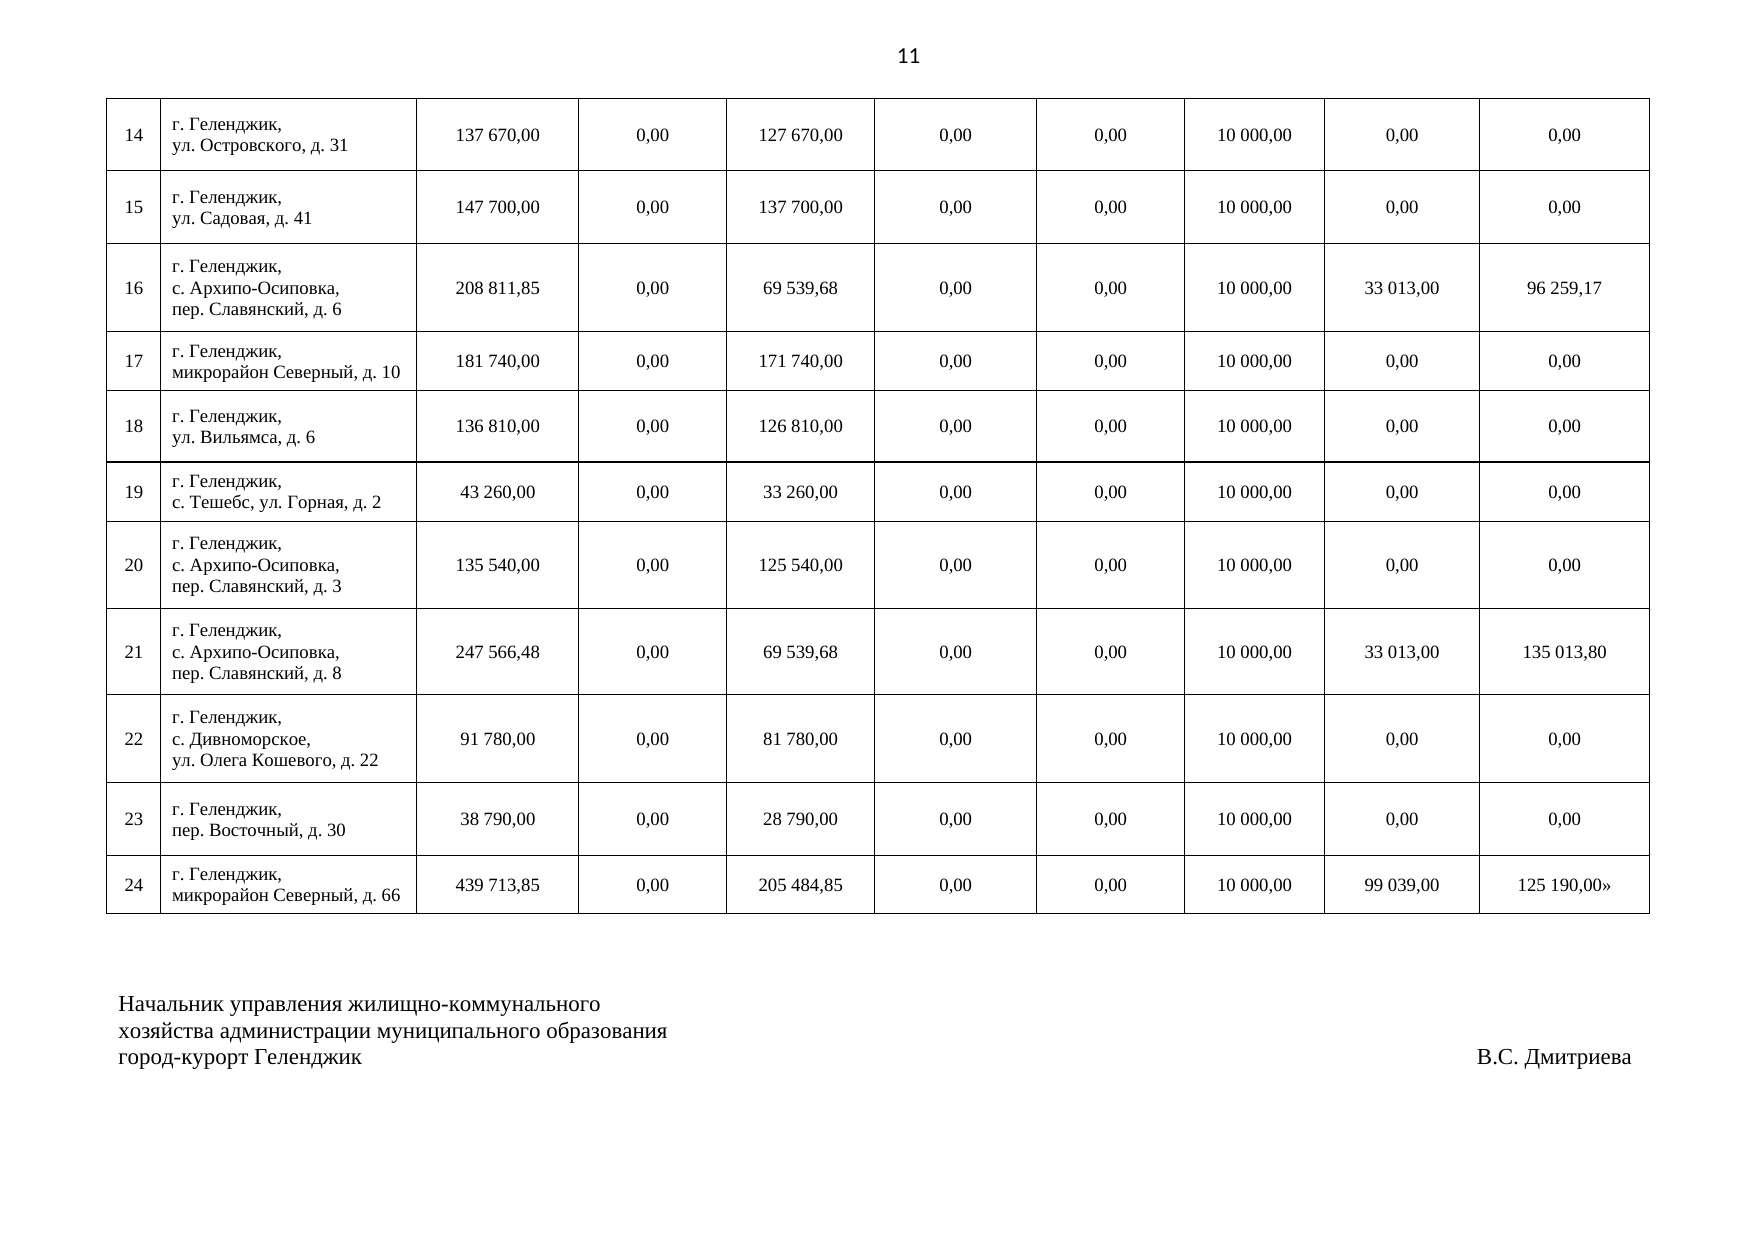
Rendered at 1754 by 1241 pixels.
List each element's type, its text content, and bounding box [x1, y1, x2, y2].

table_cell 10 000,00 [1185, 244, 1324, 331]
table_cell 0,00 [1480, 171, 1649, 243]
table_cell г. Геленджик, микрорайон Северный, д. 66 [161, 856, 416, 913]
table_cell 0,00 [1037, 783, 1184, 855]
table_cell 19 [107, 463, 160, 521]
table_cell 0,00 [1480, 99, 1649, 170]
table_cell 0,00 [1325, 783, 1479, 855]
table_cell 0,00 [1325, 171, 1479, 243]
table_cell 0,00 [579, 244, 726, 331]
table_cell 0,00 [579, 171, 726, 243]
table_cell 81 780,00 [727, 695, 874, 782]
table_cell 24 [107, 856, 160, 913]
table_cell 0,00 [579, 856, 726, 913]
table_cell г. Геленджик, микрорайон Северный, д. 10 [161, 332, 416, 390]
table_cell 0,00 [1325, 332, 1479, 390]
table_cell 0,00 [1480, 522, 1649, 607]
table_cell 0,00 [579, 609, 726, 694]
table_cell 0,00 [1037, 391, 1184, 461]
table_cell 0,00 [579, 783, 726, 855]
table_cell 0,00 [1480, 332, 1649, 390]
table_cell 0,00 [579, 522, 726, 607]
table_cell 10 000,00 [1185, 171, 1324, 243]
table_cell 0,00 [1037, 463, 1184, 521]
table_cell 136 810,00 [417, 391, 578, 461]
table_cell 99 039,00 [1325, 856, 1479, 913]
table_cell г. Геленджик, пер. Восточный, д. 30 [161, 783, 416, 855]
table_cell 10 000,00 [1185, 332, 1324, 390]
table_cell 147 700,00 [417, 171, 578, 243]
table_cell 10 000,00 [1185, 695, 1324, 782]
table_cell 0,00 [875, 856, 1036, 913]
table_cell 439 713,85 [417, 856, 578, 913]
table_cell 0,00 [1037, 856, 1184, 913]
table_cell 0,00 [1037, 171, 1184, 243]
table_cell 0,00 [1325, 463, 1479, 521]
table_cell 0,00 [1037, 99, 1184, 170]
table_cell 21 [107, 609, 160, 694]
table_cell 33 260,00 [727, 463, 874, 521]
table_cell г. Геленджик, ул. Садовая, д. 41 [161, 171, 416, 243]
table_cell 205 484,85 [727, 856, 874, 913]
table_cell 18 [107, 391, 160, 461]
table_cell 0,00 [1325, 695, 1479, 782]
table_cell 69 539,68 [727, 244, 874, 331]
table_cell 0,00 [579, 391, 726, 461]
table_cell 0,00 [579, 332, 726, 390]
table_cell 127 670,00 [727, 99, 874, 170]
table_cell 17 [107, 332, 160, 390]
table_cell 96 259,17 [1480, 244, 1649, 331]
table_cell 0,00 [1480, 783, 1649, 855]
table_cell 0,00 [875, 244, 1036, 331]
table_cell 0,00 [1325, 391, 1479, 461]
table_cell 16 [107, 244, 160, 331]
table_cell 0,00 [875, 332, 1036, 390]
table_cell 0,00 [875, 783, 1036, 855]
table_cell 208 811,85 [417, 244, 578, 331]
table_cell 38 790,00 [417, 783, 578, 855]
table_cell 135 540,00 [417, 522, 578, 607]
table_cell 0,00 [1325, 522, 1479, 607]
table_cell 28 790,00 [727, 783, 874, 855]
table_cell 125 190,00» [1480, 856, 1649, 913]
table_cell 10 000,00 [1185, 856, 1324, 913]
table_cell 0,00 [875, 391, 1036, 461]
table_cell 0,00 [1037, 522, 1184, 607]
table_cell 33 013,00 [1325, 609, 1479, 694]
table_cell 0,00 [875, 99, 1036, 170]
table_cell 137 670,00 [417, 99, 578, 170]
table_cell 0,00 [1037, 332, 1184, 390]
text Начальник управления жилищно-коммунального [118, 990, 1698, 1017]
table_cell 10 000,00 [1185, 522, 1324, 607]
table_cell 0,00 [875, 695, 1036, 782]
table_cell 0,00 [1037, 695, 1184, 782]
text хозяйства администрации муниципального образования [118, 1017, 1698, 1043]
table_cell 137 700,00 [727, 171, 874, 243]
table_cell 135 013,80 [1480, 609, 1649, 694]
table_cell 20 [107, 522, 160, 607]
table_cell 10 000,00 [1185, 609, 1324, 694]
table_cell 23 [107, 783, 160, 855]
table_cell 0,00 [1480, 463, 1649, 521]
table_cell 69 539,68 [727, 609, 874, 694]
table_cell г. Геленджик, с. Дивноморское, ул. Олега Кошевого, д. 22 [161, 695, 416, 782]
table_cell 10 000,00 [1185, 99, 1324, 170]
table_cell 181 740,00 [417, 332, 578, 390]
table_cell 0,00 [579, 99, 726, 170]
table_cell г. Геленджик, ул. Вильямса, д. 6 [161, 391, 416, 461]
table_cell г. Геленджик, с. Архипо-Осиповка, пер. Славянский, д. 8 [161, 609, 416, 694]
table_cell 0,00 [1037, 244, 1184, 331]
table_cell 10 000,00 [1185, 783, 1324, 855]
table_cell 0,00 [1325, 99, 1479, 170]
table_cell 0,00 [1480, 391, 1649, 461]
table_cell 0,00 [579, 695, 726, 782]
table_cell г. Геленджик, с. Тешебс, ул. Горная, д. 2 [161, 463, 416, 521]
table_cell г. Геленджик, ул. Островского, д. 31 [161, 99, 416, 170]
table_cell 0,00 [875, 171, 1036, 243]
table_cell 15 [107, 171, 160, 243]
table_cell 0,00 [579, 463, 726, 521]
table_cell 171 740,00 [727, 332, 874, 390]
table_cell 22 [107, 695, 160, 782]
table_cell 0,00 [875, 522, 1036, 607]
table_cell 10 000,00 [1185, 391, 1324, 461]
table_cell 247 566,48 [417, 609, 578, 694]
table_cell 0,00 [875, 463, 1036, 521]
table_cell г. Геленджик, с. Архипо-Осиповка, пер. Славянский, д. 6 [161, 244, 416, 331]
table_cell 125 540,00 [727, 522, 874, 607]
table_cell 91 780,00 [417, 695, 578, 782]
table_cell 0,00 [1480, 695, 1649, 782]
table_cell 0,00 [875, 609, 1036, 694]
table_cell 33 013,00 [1325, 244, 1479, 331]
table_cell г. Геленджик, с. Архипо-Осиповка, пер. Славянский, д. 3 [161, 522, 416, 607]
table_cell 0,00 [1037, 609, 1184, 694]
table_cell 14 [107, 99, 160, 170]
text город-курорт Геленджик В.С. Дмитриева [118, 1043, 1698, 1069]
table_cell 10 000,00 [1185, 463, 1324, 521]
table_cell 43 260,00 [417, 463, 578, 521]
table_cell 126 810,00 [727, 391, 874, 461]
